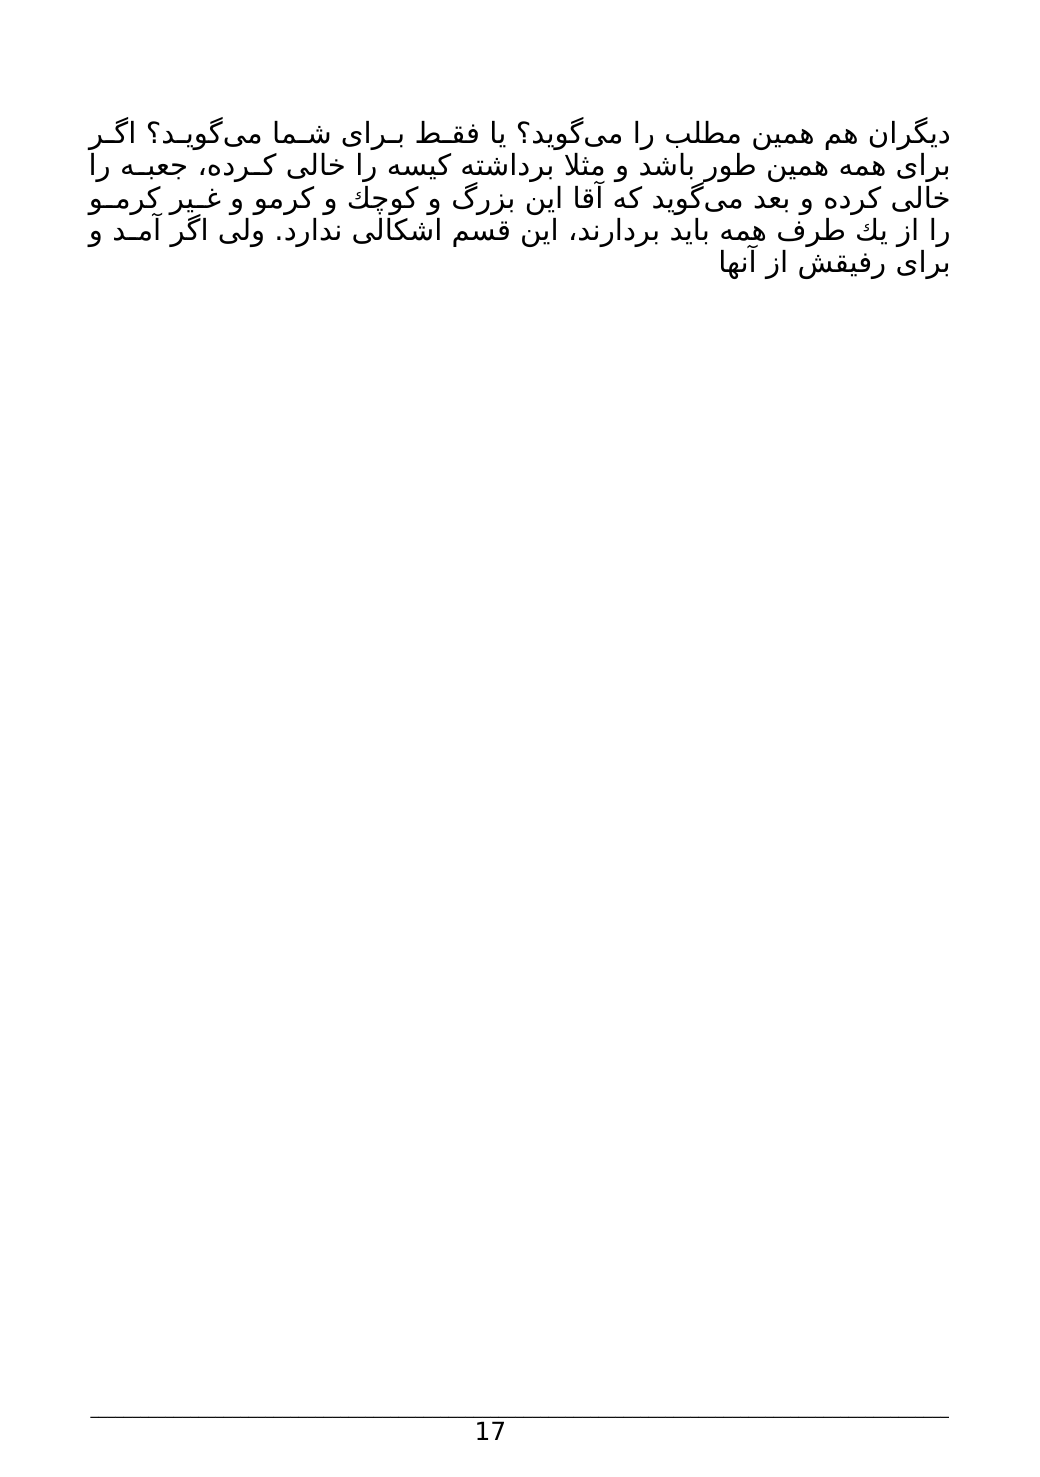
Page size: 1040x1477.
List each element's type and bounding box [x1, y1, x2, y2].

text [89, 118, 951, 279]
